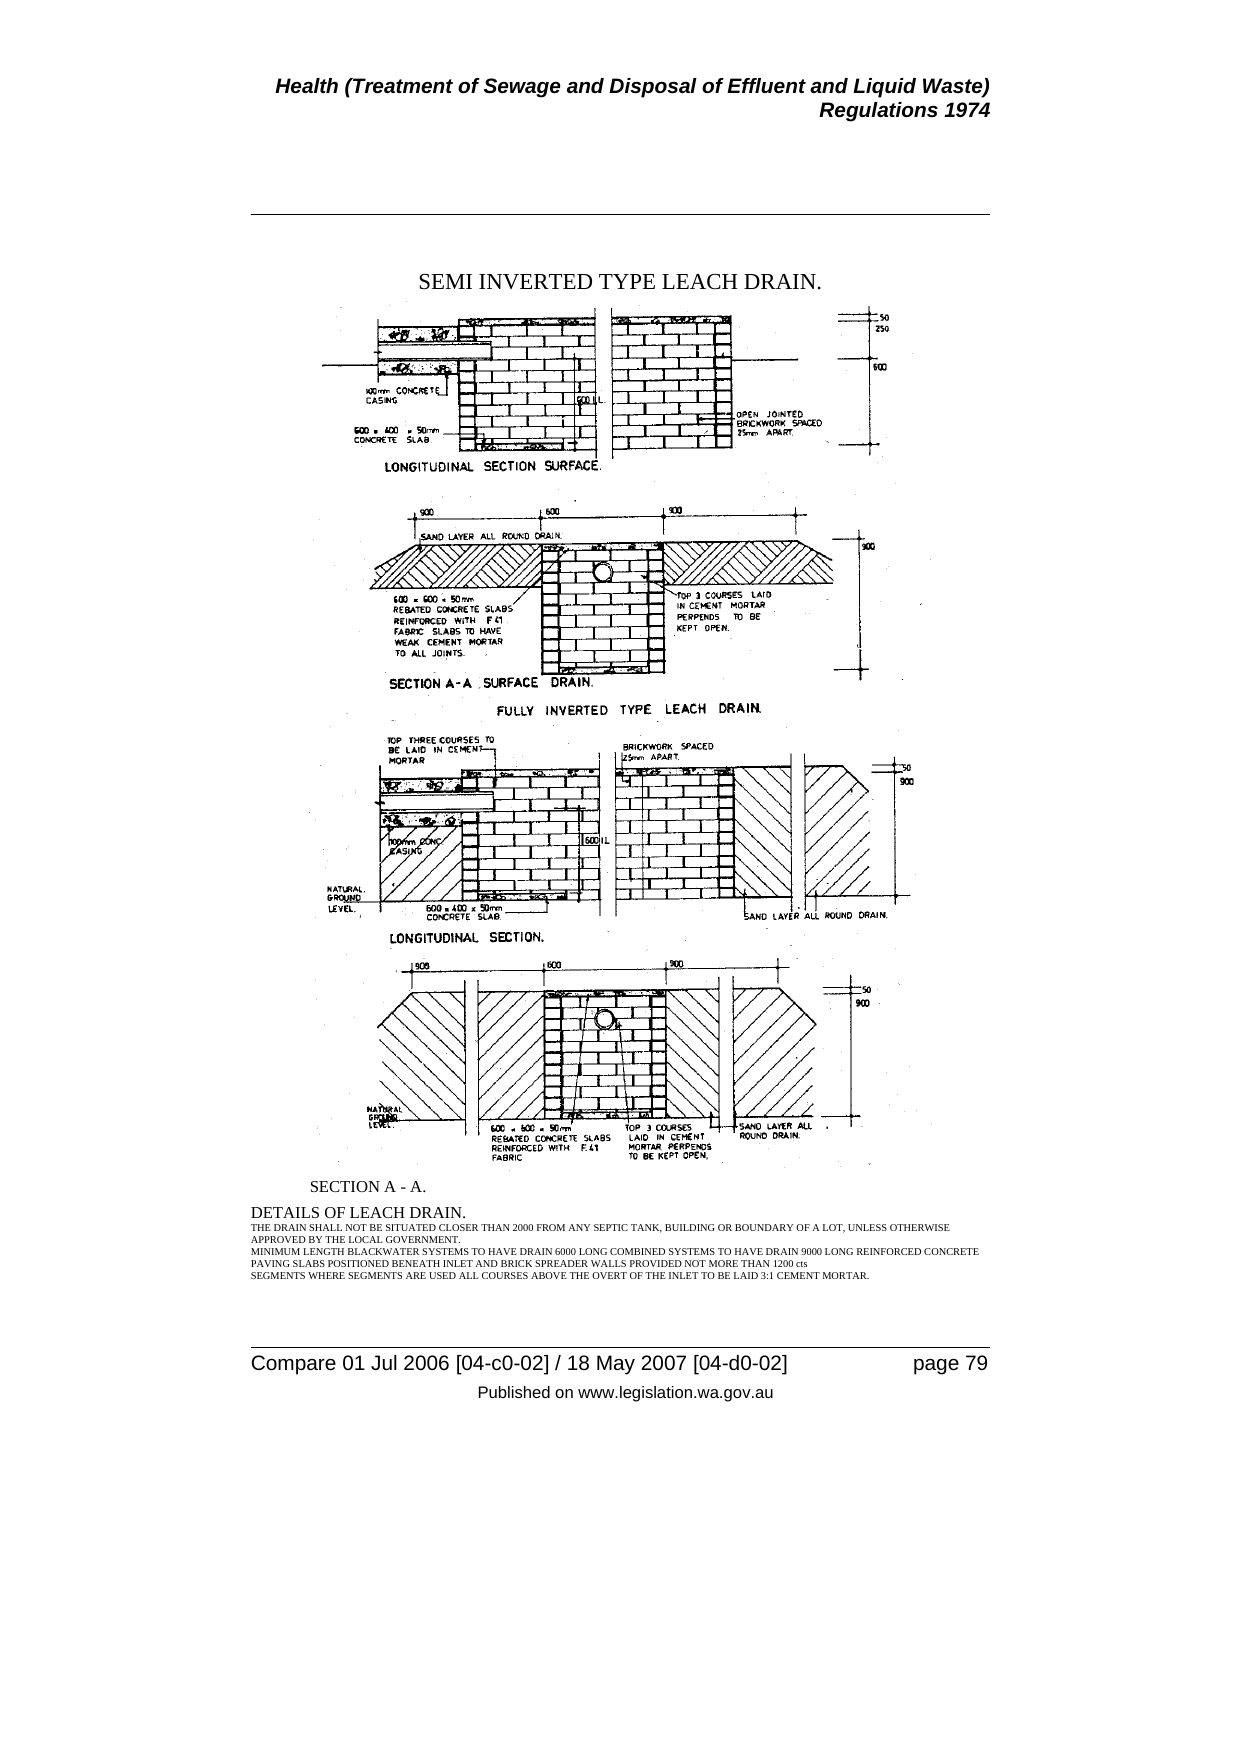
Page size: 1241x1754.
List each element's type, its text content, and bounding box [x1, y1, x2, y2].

text SECTION A - A. [251, 1177, 990, 1196]
text MINIMUM LENGTH BLACKWATER SYSTEMS TO HAVE DRAIN 6000 LONG COMBINED SYSTEMS TO HAVE DRAIN 9000 LONG REINFORCED CONCRETE PAVING SLABS POSITIONED BENEATH INLET AND BRICK SPREADER WALLS PROVIDED NOT MORE THAN 1200 cts [251, 1246, 990, 1270]
picture [308, 300, 932, 1171]
text DETAILS OF LEACH DRAIN. [251, 1203, 990, 1222]
text THE DRAIN SHALL NOT BE SITUATED CLOSER THAN 2000 FROM ANY SEPTIC TANK, BUILDING OR BOUNDARY OF A LOT, UNLESS OTHERWISE APPROVED BY THE LOCAL GOVERNMENT. [251, 1222, 990, 1246]
subtitle SEMI INVERTED TYPE LEACH DRAIN. [251, 268, 990, 294]
